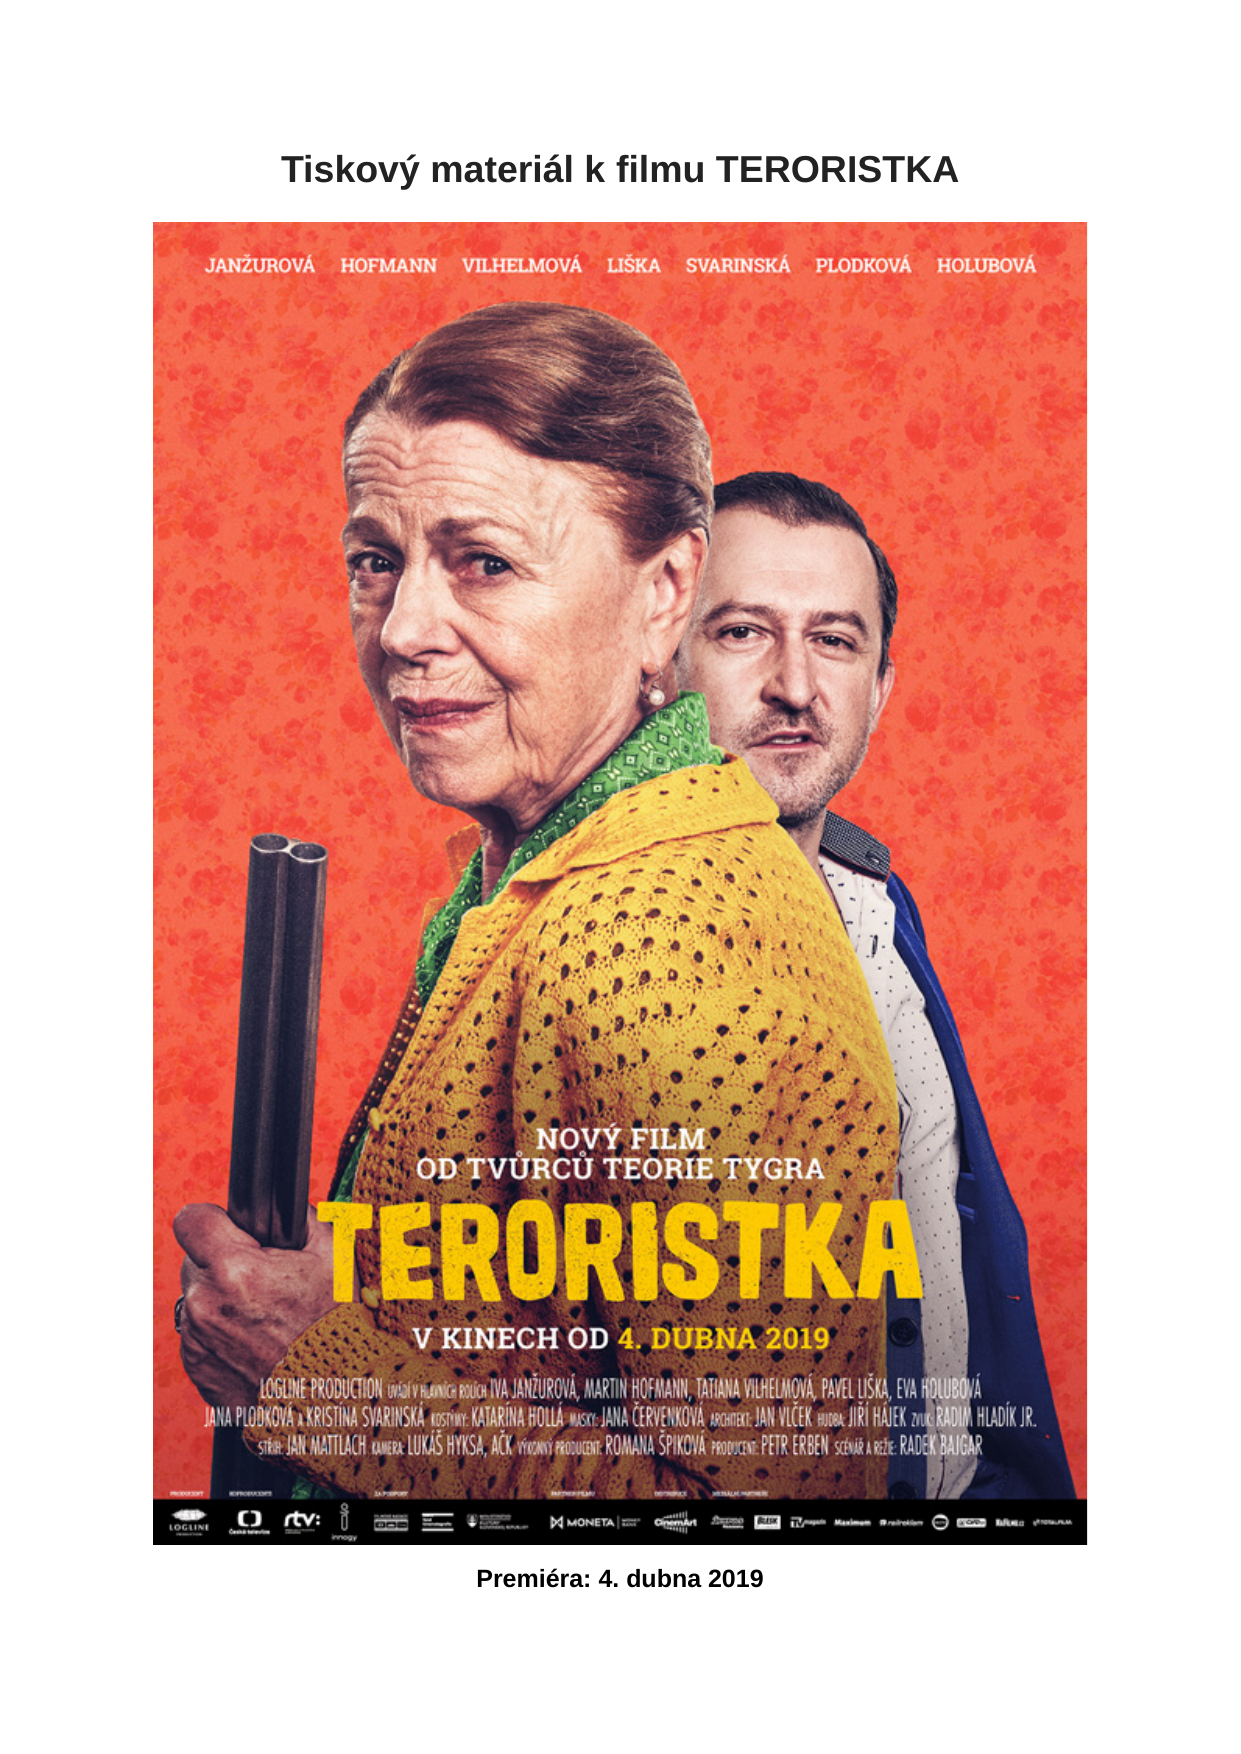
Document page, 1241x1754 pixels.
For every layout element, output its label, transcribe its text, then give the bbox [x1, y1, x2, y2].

text Tiskový materiál k filmu TERORISTKA [148, 148, 1093, 191]
picture [153, 222, 1088, 1545]
text Premiéra: 4. dubna 2019 [148, 1564, 1093, 1592]
